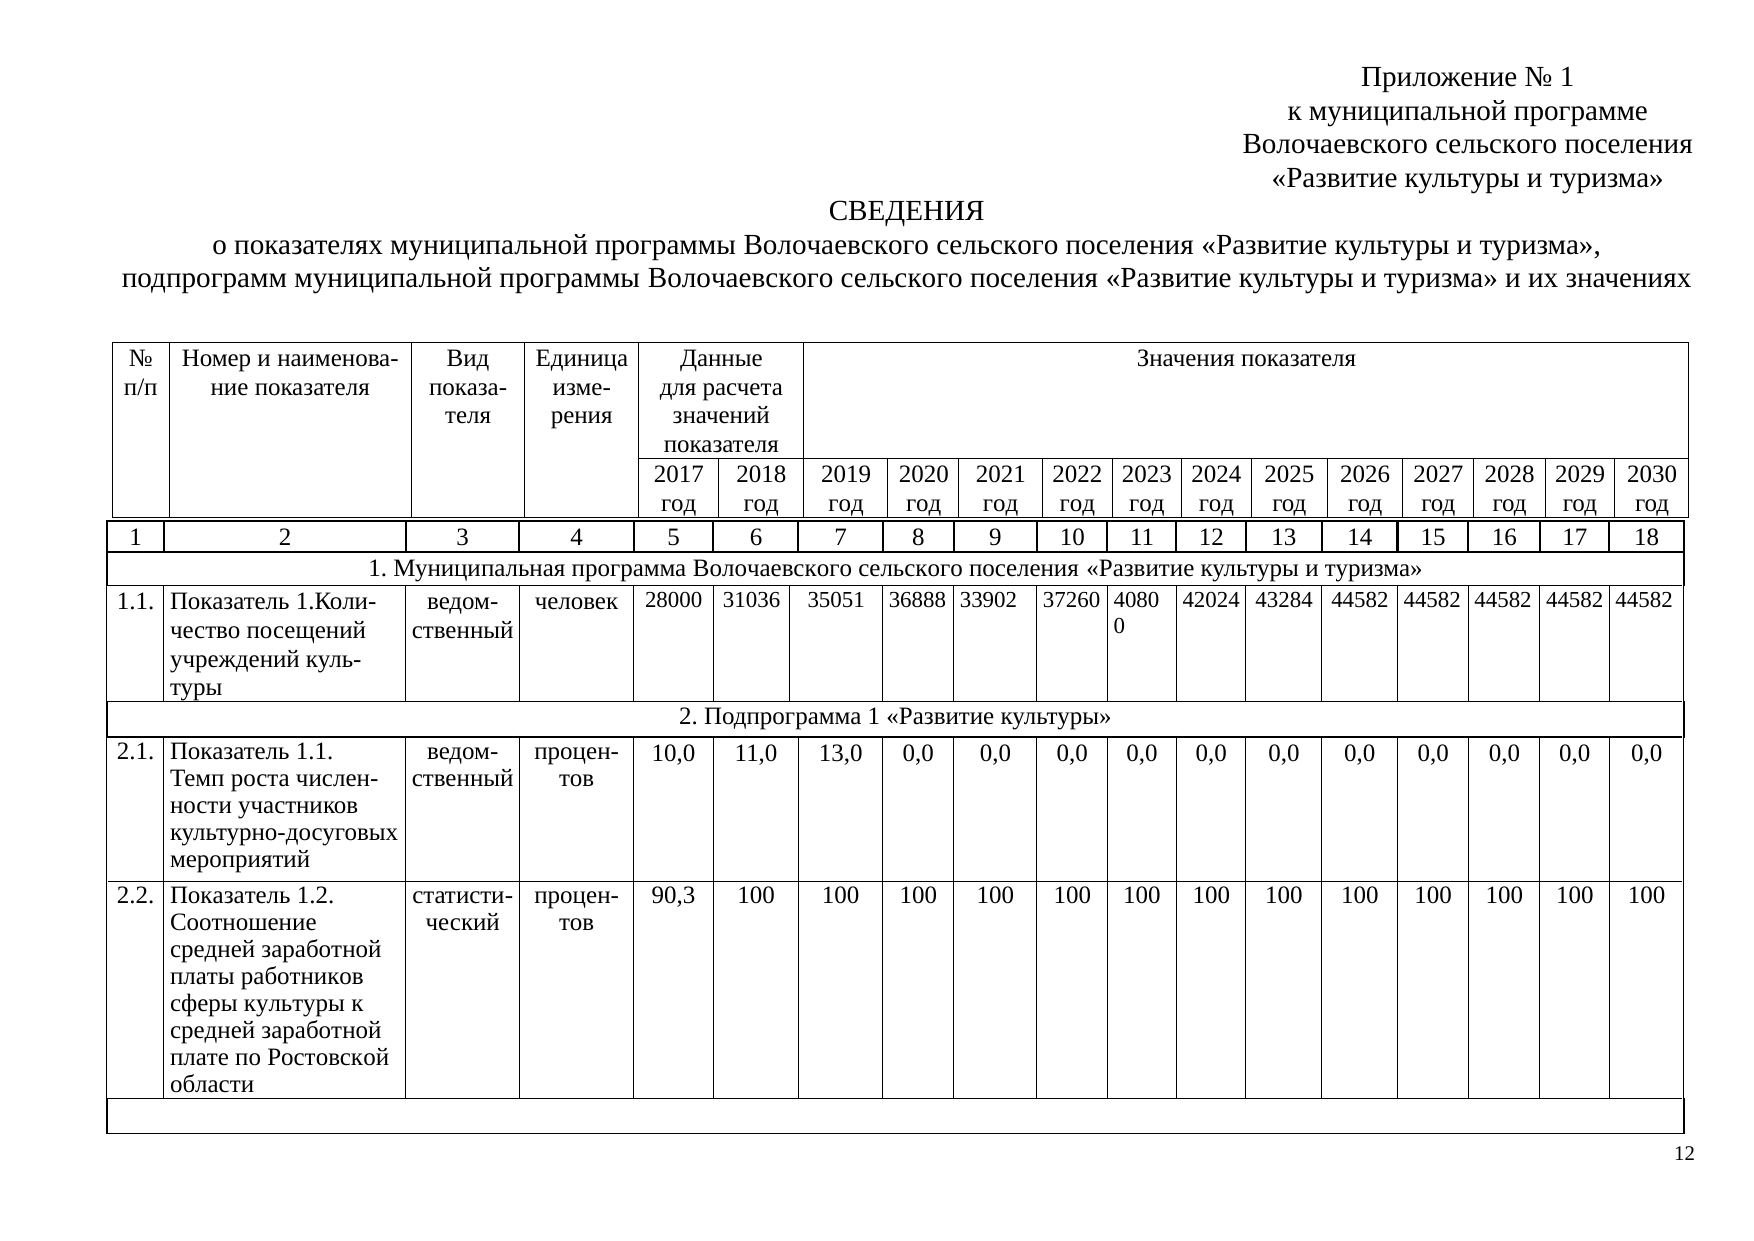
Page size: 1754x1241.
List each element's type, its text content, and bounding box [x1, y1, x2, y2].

table_cell 2024 год [1182, 459, 1251, 517]
table_cell 2. Подпрограмма 1 «Развитие культуры» [108, 701, 1683, 736]
table_cell 0,0 [1322, 738, 1397, 881]
table_header Единица измерения [525, 343, 638, 517]
table_header 3 [407, 522, 518, 551]
table_cell 100 [1246, 882, 1321, 1098]
table_cell 44582 [1540, 586, 1609, 701]
table_cell 100 [1037, 882, 1107, 1098]
table_cell 0,0 [1037, 738, 1107, 881]
table_cell 11,0 [714, 738, 798, 881]
table_cell 100 [714, 882, 798, 1098]
table_cell 35051 [790, 586, 882, 701]
table_cell 100 [1177, 882, 1245, 1098]
table_cell человек [520, 586, 633, 701]
text подпрограмм муниципальной программы Волочаевского сельского поселения «Развитие культуры и туризма» и их значениях [118, 260, 1695, 294]
table_cell 31036 [714, 586, 789, 701]
table_cell 43284 [1246, 586, 1321, 701]
table_cell 100 [1398, 882, 1468, 1098]
table_header Вид показателя [412, 343, 524, 517]
table_cell Показатель 1.2. Соотношение средней заработной платы работников сферы культуры к средней заработной плате по Ростовской области [164, 882, 405, 1098]
table_cell 90,3 [634, 882, 713, 1098]
table_cell 0,0 [1177, 738, 1245, 881]
table_cell ведомственный [406, 738, 519, 881]
table_cell 0,0 [883, 738, 953, 881]
table_header 7 [799, 522, 882, 551]
table_cell 44582 [1398, 586, 1468, 701]
table_header 14 [1323, 522, 1396, 551]
table_cell 44582 [1469, 586, 1539, 701]
table_cell 2027 год [1403, 459, 1473, 517]
table_header 17 [1541, 522, 1608, 551]
table_cell 0,0 [1469, 738, 1539, 881]
table_cell 13,0 [799, 738, 882, 881]
table_header 13 [1247, 522, 1321, 551]
table_cell 2019 год [804, 459, 887, 517]
table_header 4 [520, 522, 633, 551]
table_header Значения показателя [804, 343, 1688, 458]
table_cell 28000 [634, 586, 713, 701]
table_header 5 [635, 522, 712, 551]
table_cell 100 [1469, 882, 1539, 1098]
table_header 2 [165, 522, 405, 551]
table_header 15 [1399, 522, 1467, 551]
table_cell 2017 год [639, 459, 718, 517]
table_cell Показатель 1.1. Темп роста численности участников культурно-досуговых мероприятий [164, 738, 405, 881]
table_cell 1.1. [107, 586, 163, 701]
table_cell 100 [1540, 882, 1609, 1098]
table_header Данные для расчета значений показателя [639, 343, 803, 458]
table_cell 0,0 [1398, 738, 1468, 881]
table_cell статистический [406, 882, 519, 1098]
table_header 16 [1469, 522, 1539, 551]
table_header 1 [108, 522, 163, 551]
table_cell 2018 год [719, 459, 803, 517]
table_cell 0,0 [1610, 736, 1683, 881]
table_cell 100 [799, 882, 882, 1098]
table_header 10 [1038, 522, 1106, 551]
table_cell процентов [520, 882, 633, 1098]
table_cell 36888 [883, 586, 953, 701]
table_header 8 [884, 522, 953, 551]
text о показателях муниципальной программы Волочаевского сельского поселения «Развитие культуры и туризма», [118, 227, 1695, 260]
table_cell процентов [520, 738, 633, 881]
table_cell 1. Муниципальная программа Волочаевского сельского поселения «Развитие культуры и туризма» [108, 553, 1683, 585]
table_cell 42024 [1177, 586, 1245, 701]
table_header 12 [1177, 522, 1245, 551]
table_cell ведомственный [406, 586, 519, 701]
text к муниципальной программе Волочаевского сельского поселения [1240, 93, 1695, 160]
table_cell 100 [1610, 881, 1683, 1098]
table_cell 2028 год [1474, 459, 1545, 517]
table_cell 44582 [1610, 585, 1683, 701]
table_header 11 [1108, 522, 1175, 551]
table_cell 2021 год [959, 459, 1042, 517]
table_cell 2022 год [1043, 459, 1112, 517]
table_header № п/п [113, 343, 169, 517]
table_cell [108, 1098, 1683, 1133]
table_cell 100 [954, 882, 1036, 1098]
table_cell 2030 год [1615, 459, 1688, 517]
table_cell 0,0 [954, 738, 1036, 881]
text «Развитие культуры и туризма» [1240, 160, 1695, 193]
table_cell 2020 год [888, 459, 958, 517]
table_cell 0,0 [1246, 738, 1321, 881]
table_cell 100 [1322, 882, 1397, 1098]
table_header 9 [955, 522, 1036, 551]
table_header 18 [1610, 522, 1683, 551]
table_cell 33902 [954, 586, 1036, 701]
table_cell 2029 год [1546, 459, 1614, 517]
table_cell 100 [883, 882, 953, 1098]
table_cell 40800 [1108, 586, 1176, 701]
table_cell 0,0 [1540, 738, 1609, 881]
table_cell 2026 год [1328, 459, 1402, 517]
table_cell 10,0 [634, 738, 713, 881]
table_header Номер и наименование показателя [170, 343, 411, 517]
table_cell 2025 год [1252, 459, 1327, 517]
text Приложение № 1 [1240, 59, 1695, 93]
table_cell 44582 [1322, 586, 1397, 701]
table_cell 2.1. [107, 738, 163, 881]
table_cell 2023 год [1113, 459, 1181, 517]
table_cell 100 [1108, 882, 1176, 1098]
table_header 6 [714, 522, 797, 551]
table_cell 0,0 [1108, 738, 1176, 881]
table_cell Показатель 1.Количество посещений учреждений культуры [164, 586, 405, 701]
table_cell 37260 [1037, 586, 1107, 701]
table_cell 2.2. [107, 881, 163, 1098]
text СВЕДЕНИЯ [118, 193, 1695, 227]
